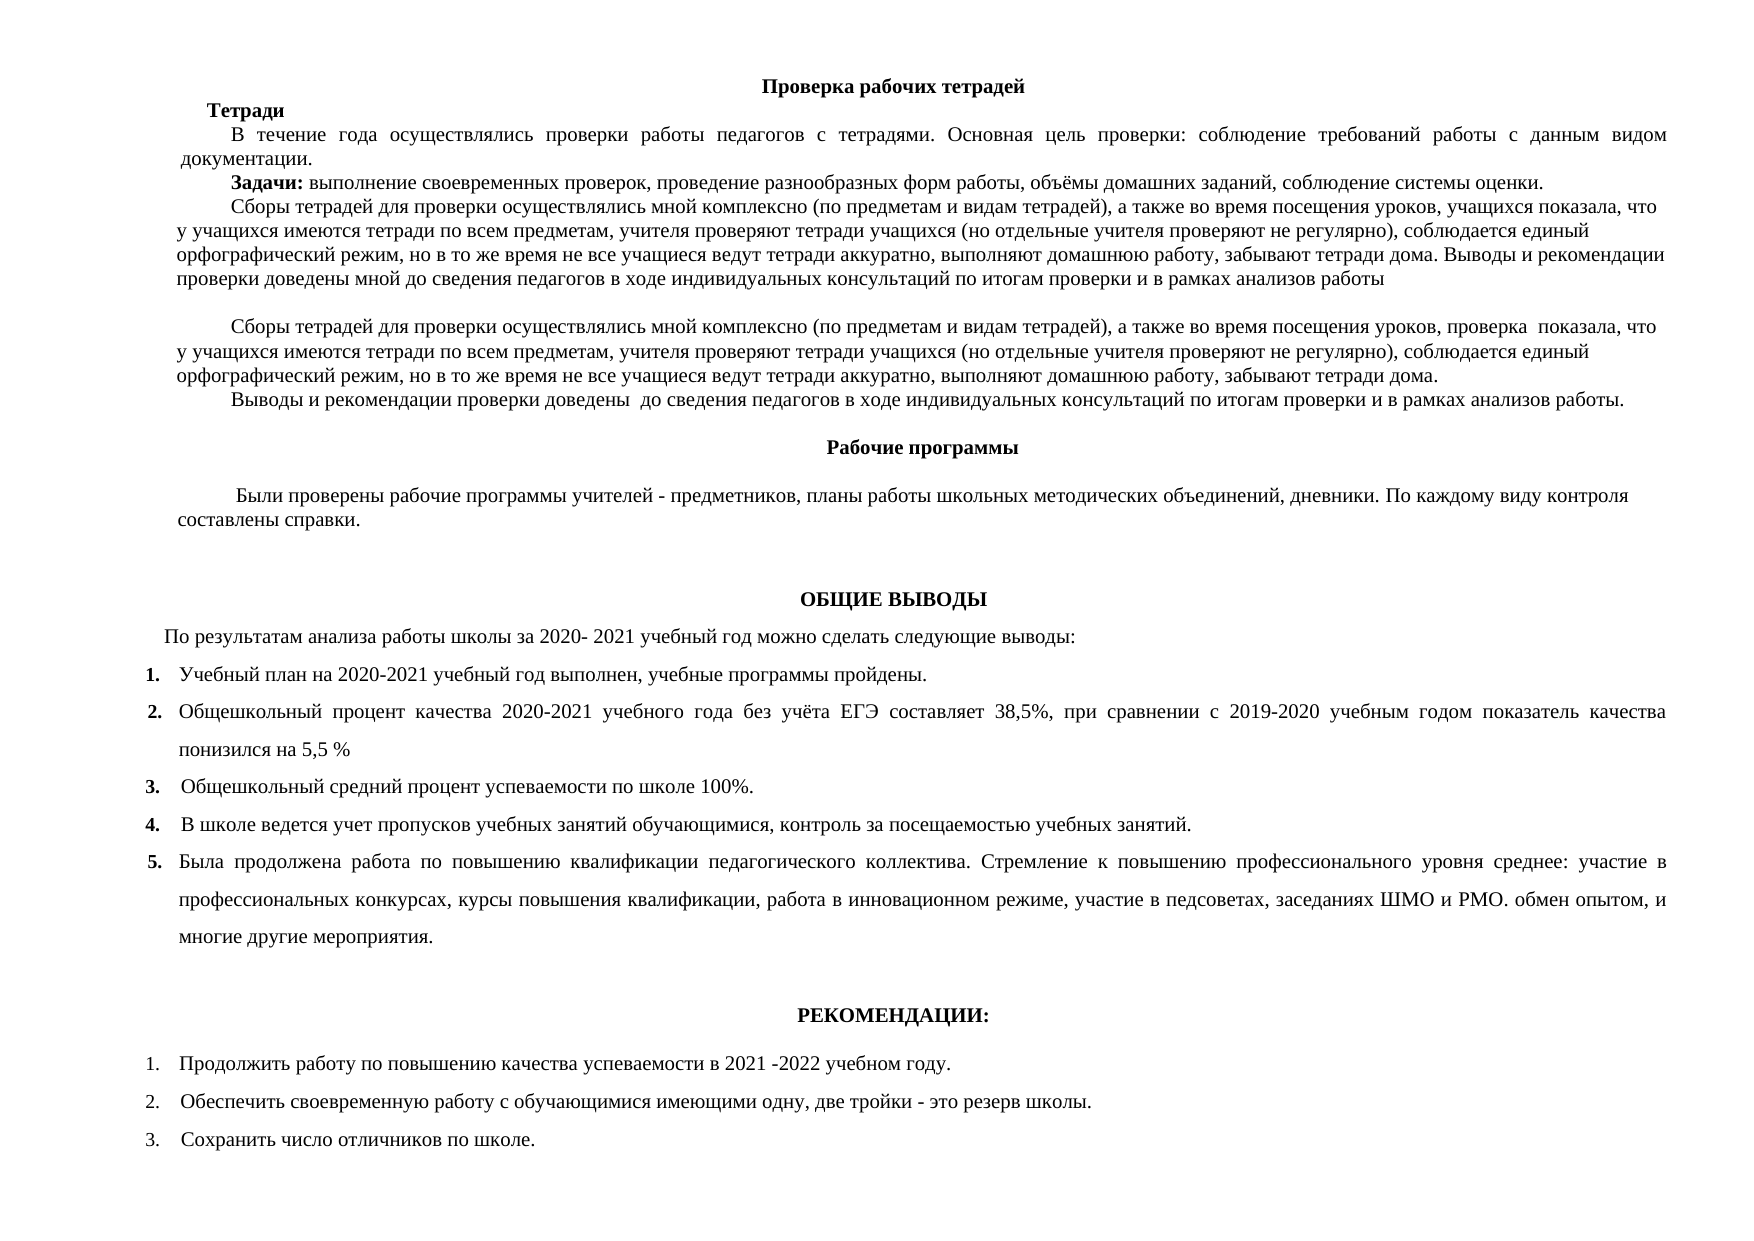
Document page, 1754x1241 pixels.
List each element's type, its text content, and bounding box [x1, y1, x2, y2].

list Продолжить работу по повышению качества успеваемости в 2021 -2022 учебном году. [118, 1051, 1668, 1075]
list В школе ведется учет пропусков учебных занятий обучающимися, контроль за посещаемостью учебных занятий. [118, 811, 1668, 836]
text В течение года осуществлялись проверки работы педагогов с тетрадями. Основная цель проверки: соблюдение требований работы с данным видом документации. [181, 122, 1668, 170]
list Общешкольный средний процент успеваемости по школе 100%. [118, 774, 1668, 798]
text По результатам анализа работы школы за 2020- 2021 учебный год можно сделать следующие выводы: [118, 624, 1668, 648]
text Проверка рабочих тетрадей [118, 74, 1668, 98]
text Были проверены рабочие программы учителей - предметников, планы работы школьных методических объединений, дневники. По каждому виду контроля составлены справки. [177, 483, 1668, 531]
list Сохранить число отличников по школе. [118, 1126, 1668, 1151]
text Задачи: выполнение своевременных проверок, проведение разнообразных форм работы, объёмы домашних заданий, соблюдение системы оценки. [181, 170, 1668, 194]
text Сборы тетрадей для проверки осуществлялись мной комплексно (по предметам и видам тетрадей), а также во время посещения уроков, учащихся показала, что у учащихся имеются тетради по всем предметам, учителя проверяют тетради учащихся (но отдельные учителя проверяют не регулярно), соблюдается единый орфографический режим, но в то же время не все учащиеся ведут тетради аккуратно, выполняют домашнюю работу, забывают тетради дома. Выводы и рекомендации проверки доведены мной до сведения педагогов в ходе индивидуальных консультаций по итогам проверки и в рамках анализов работы [176, 194, 1668, 290]
text Рабочие программы [118, 435, 1668, 459]
text РЕКОМЕНДАЦИИ: [118, 1003, 1668, 1027]
list Обеспечить своевременную работу с обучающимися имеющими одну, две тройки - это резерв школы. [118, 1089, 1668, 1113]
text Сборы тетрадей для проверки осуществлялись мной комплексно (по предметам и видам тетрадей), а также во время посещения уроков, проверка показала, что у учащихся имеются тетради по всем предметам, учителя проверяют тетради учащихся (но отдельные учителя проверяют не регулярно), соблюдается единый орфографический режим, но в то же время не все учащиеся ведут тетради аккуратно, выполняют домашнюю работу, забывают тетради дома. [176, 314, 1668, 387]
list Была продолжена работа по повышению квалификации педагогического коллектива. Стремление к повышению профессионального уровня среднее: участие в профессиональных конкурсах, курсы повышения квалификации, работа в инновационном режиме, участие в педсоветах, заседаниях ШМО и РМО. обмен опытом, и многие другие мероприятия. [147, 849, 1668, 948]
text ОБЩИЕ ВЫВОДЫ [118, 586, 1668, 611]
list Общешкольный процент качества 2020-2021 учебного года без учёта ЕГЭ составляет 38,5%, при сравнении с 2019-2020 учебным годом показатель качества понизился на 5,5 % [147, 699, 1668, 761]
text Выводы и рекомендации проверки доведены до сведения педагогов в ходе индивидуальных консультаций по итогам проверки и в рамках анализов работы. [176, 387, 1668, 411]
list Учебный план на 2020-2021 учебный год выполнен, учебные программы пройдены. [118, 661, 1668, 686]
text Тетради [118, 98, 1668, 122]
